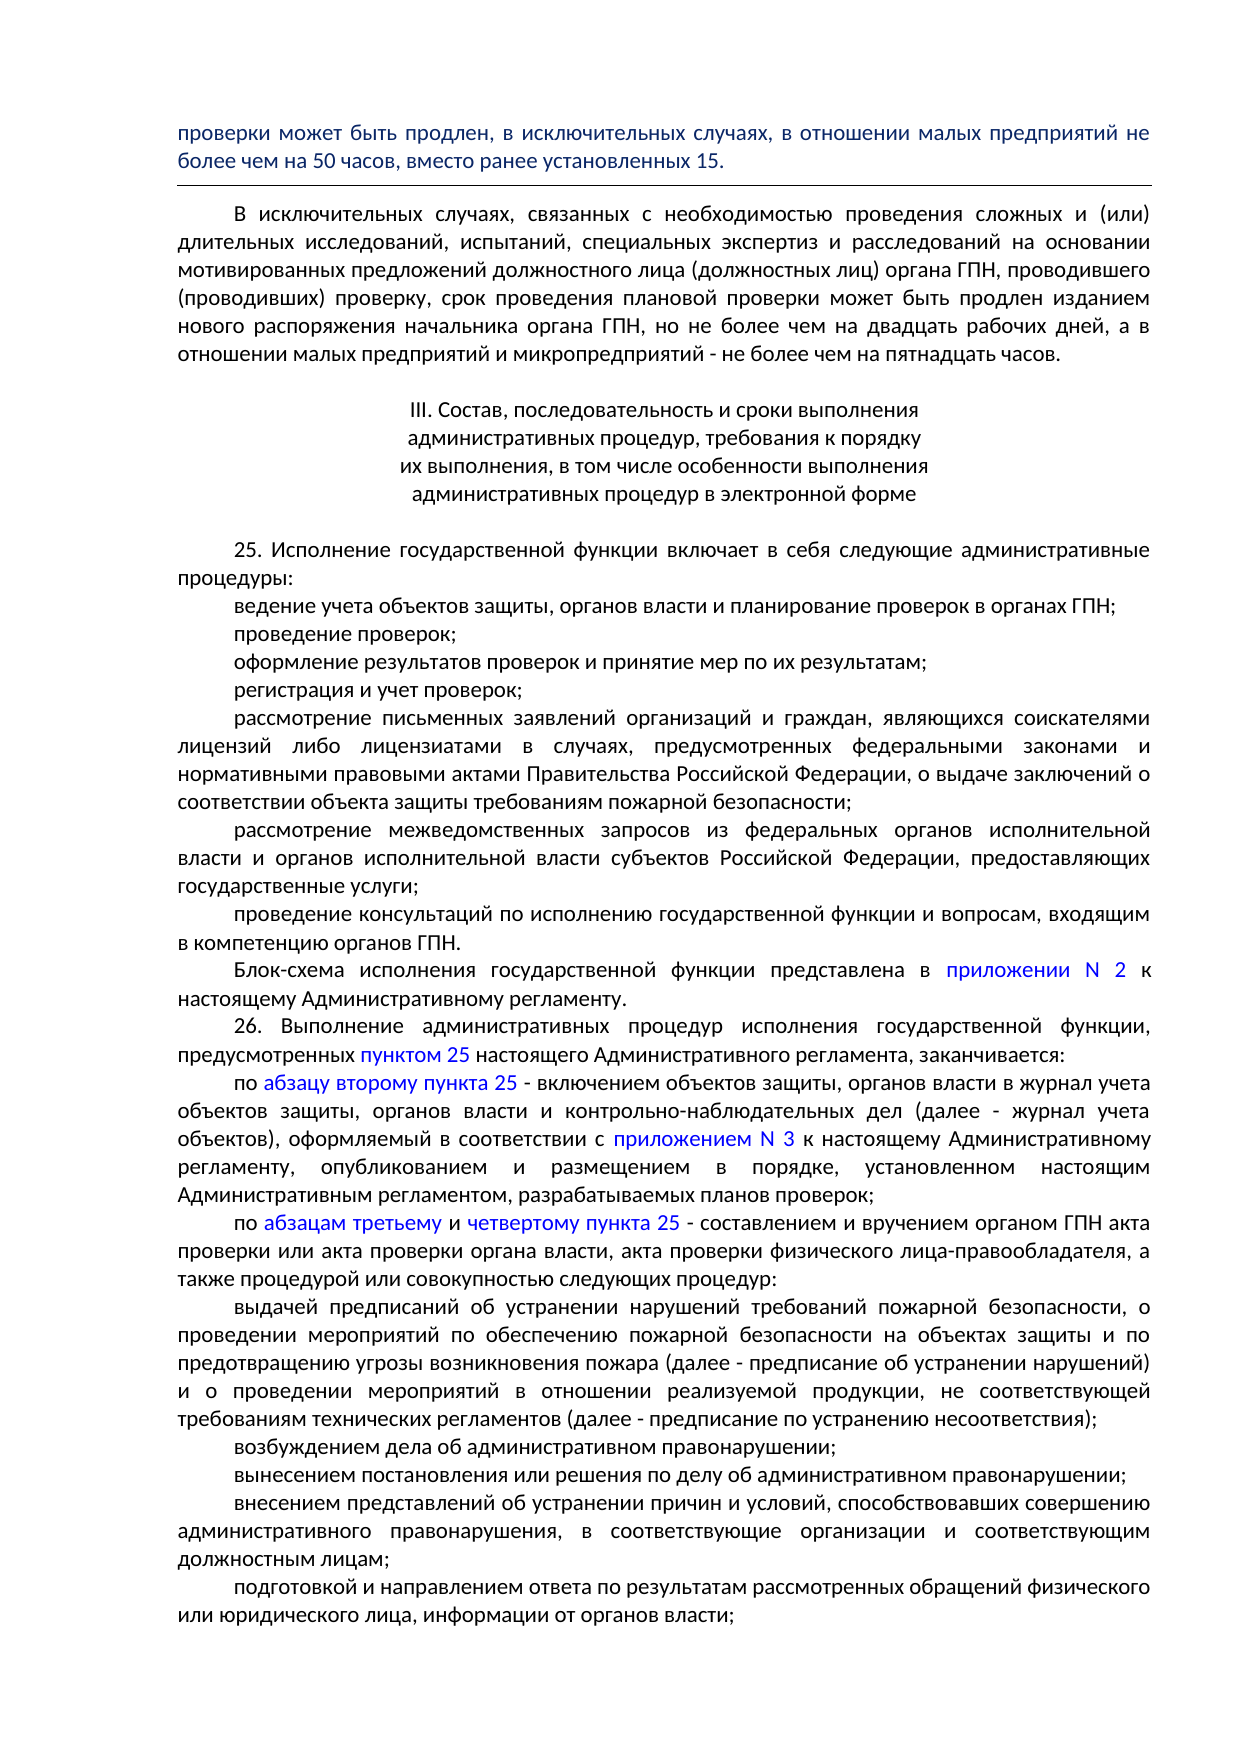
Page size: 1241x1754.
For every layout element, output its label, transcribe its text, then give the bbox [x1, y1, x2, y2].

text внесением представлений об устранении причин и условий, способствовавших совершению административного правонарушения, в соответствующие организации и соответствующим должностным лицам; [177, 1488, 1152, 1572]
text 25. Исполнение государственной функции включает в себя следующие административные процедуры: [177, 535, 1152, 591]
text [177, 118, 1152, 174]
text административных процедур в электронной форме [177, 479, 1152, 507]
text вынесением постановления или решения по делу об административном правонарушении; [177, 1460, 1152, 1488]
text административных процедур, требования к порядку [177, 423, 1152, 451]
text 26. Выполнение административных процедур исполнения государственной функции, предусмотренных пунктом 25 настоящего Административного регламента, заканчивается: [177, 1012, 1152, 1068]
text оформление результатов проверок и принятие мер по их результатам; [177, 647, 1152, 675]
text рассмотрение межведомственных запросов из федеральных органов исполнительной власти и органов исполнительной власти субъектов Российской Федерации, предоставляющих государственные услуги; [177, 816, 1152, 899]
text возбуждением дела об административном правонарушении; [177, 1432, 1152, 1460]
text по абзацам третьему и четвертому пункта 25 - составлением и вручением органом ГПН акта проверки или акта проверки органа власти, акта проверки физического лица-правообладателя, а также процедурой или совокупностью следующих процедур: [177, 1208, 1152, 1292]
text ведение учета объектов защиты, органов власти и планирование проверок в органах ГПН; [177, 591, 1152, 619]
text рассмотрение письменных заявлений организаций и граждан, являющихся соискателями лицензий либо лицензиатами в случаях, предусмотренных федеральными законами и нормативными правовыми актами Правительства Российской Федерации, о выдаче заключений о соответствии объекта защиты требованиям пожарной безопасности; [177, 703, 1152, 816]
text их выполнения, в том числе особенности выполнения [177, 451, 1152, 479]
text регистрация и учет проверок; [177, 675, 1152, 703]
text Блок-схема исполнения государственной функции представлена в приложении N 2 к настоящему Административному регламенту. [177, 956, 1152, 1012]
text выдачей предписаний об устранении нарушений требований пожарной безопасности, о проведении мероприятий по обеспечению пожарной безопасности на объектах защиты и по предотвращению угрозы возникновения пожара (далее - предписание об устранении нарушений) и о проведении мероприятий в отношении реализуемой продукции, не соответствующей требованиям технических регламентов (далее - предписание по устранению несоответствия); [177, 1292, 1152, 1432]
text по абзацу второму пункта 25 - включением объектов защиты, органов власти в журнал учета объектов защиты, органов власти и контрольно-наблюдательных дел (далее - журнал учета объектов), оформляемый в соответствии с приложением N 3 к настоящему Административному регламенту, опубликованием и размещением в порядке, установленном настоящим Административным регламентом, разрабатываемых планов проверок; [177, 1068, 1152, 1208]
text проведение консультаций по исполнению государственной функции и вопросам, входящим в компетенцию органов ГПН. [177, 899, 1152, 956]
text III. Состав, последовательность и сроки выполнения [177, 395, 1152, 423]
text проведение проверок; [177, 619, 1152, 647]
text подготовкой и направлением ответа по результатам рассмотренных обращений физического или юридического лица, информации от органов власти; [177, 1572, 1152, 1628]
text В исключительных случаях, связанных с необходимостью проведения сложных и (или) длительных исследований, испытаний, специальных экспертиз и расследований на основании мотивированных предложений должностного лица (должностных лиц) органа ГПН, проводившего (проводивших) проверку, срок проведения плановой проверки может быть продлен изданием нового распоряжения начальника органа ГПН, но не более чем на двадцать рабочих дней, а в отношении малых предприятий и микропредприятий - не более чем на пятнадцать часов. [177, 199, 1152, 367]
